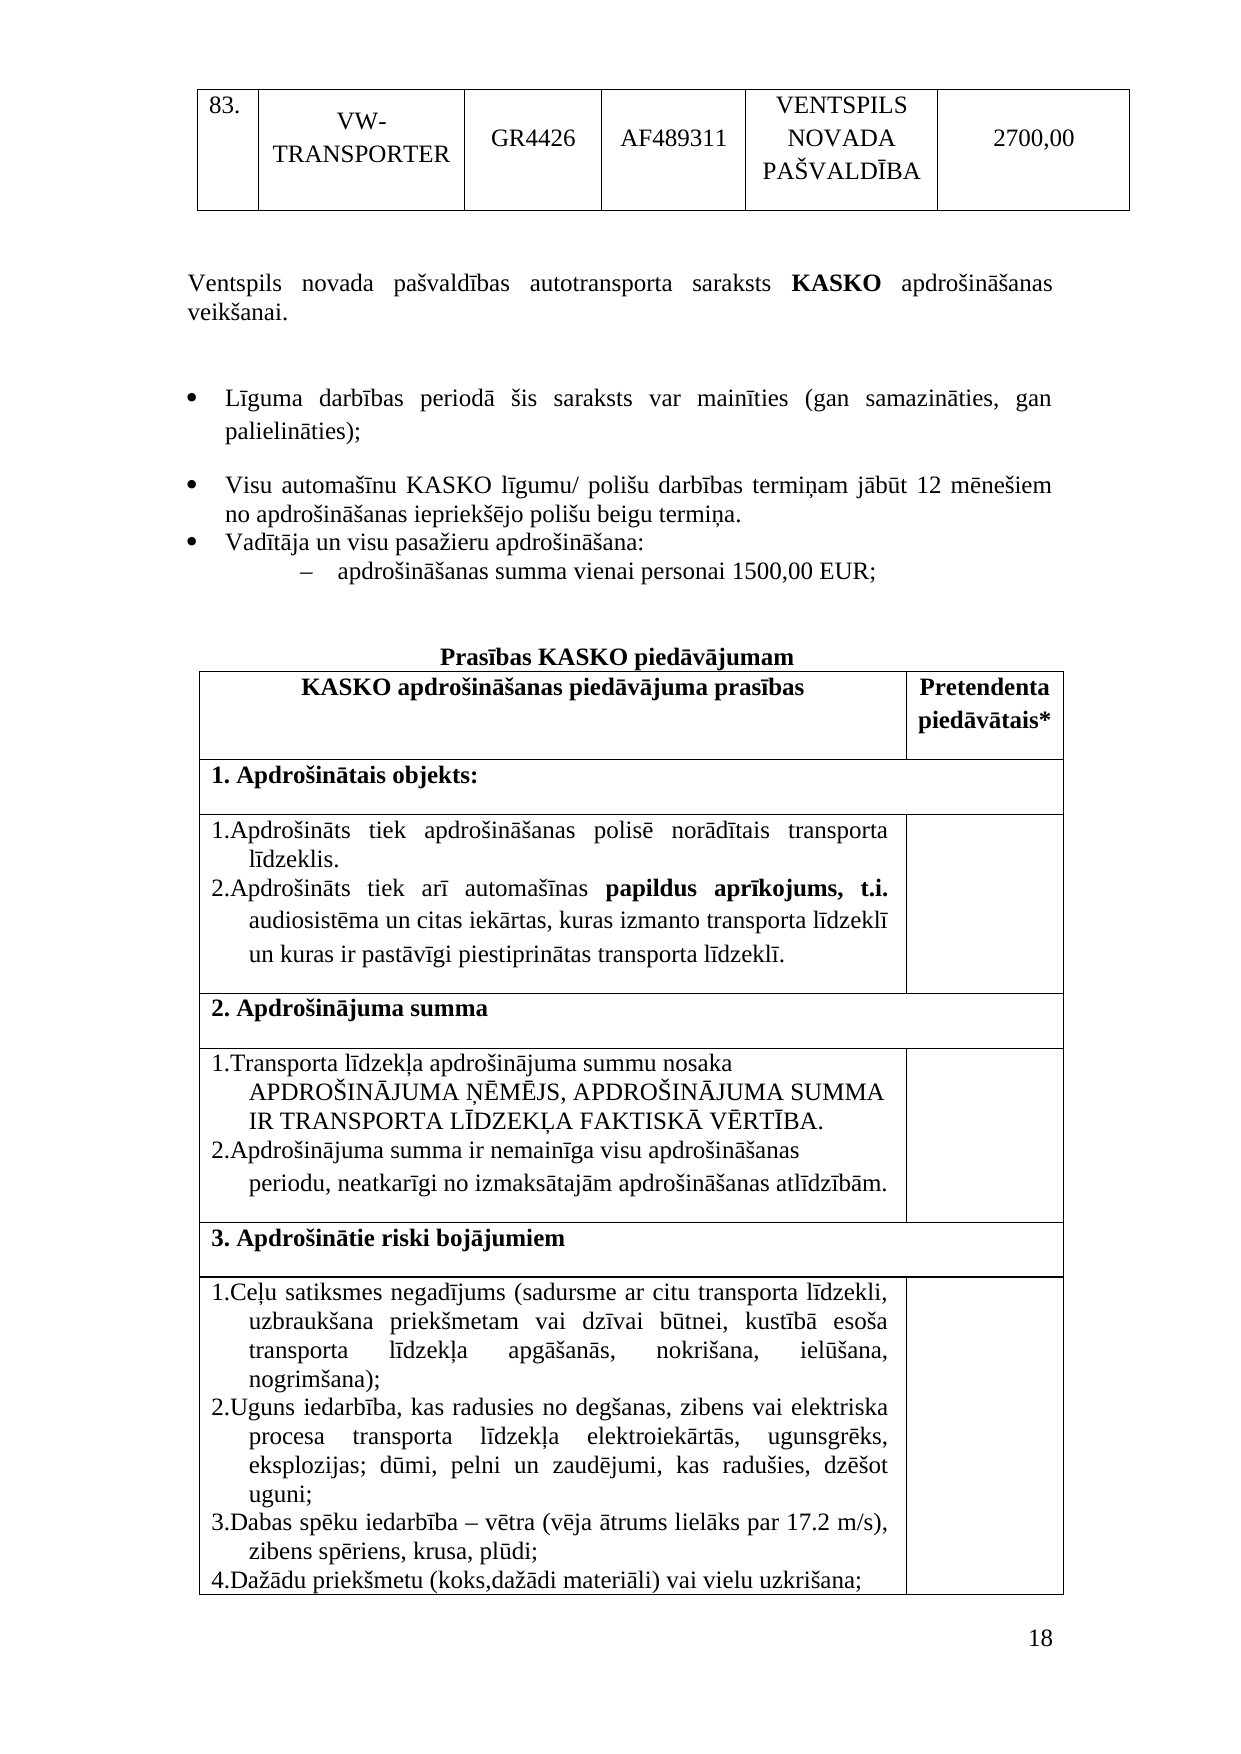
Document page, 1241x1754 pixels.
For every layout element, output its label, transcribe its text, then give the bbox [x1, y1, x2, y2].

table_header KASKO apdrošināšanas piedāvājuma prasības [200, 672, 906, 759]
table_cell [907, 815, 1063, 992]
text Ventspils novada pašvaldības autotransporta saraksts KASKO apdrošināšanas veikšanai. [187, 268, 1053, 326]
table_cell 2700,00 [938, 90, 1129, 209]
list Visu automašīnu KASKO līgumu/ polišu darbības termiņam jābūt 12 mēnešiem no apdrošināšanas iepriekšējo polišu beigu termiņa. [187, 470, 1053, 527]
text Prasības KASKO piedāvājumam [187, 642, 1046, 671]
table_cell 1.Transporta līdzekļa apdrošinājuma summu nosaka APDROŠINĀJUMA ŅĒMĒJS, APDROŠINĀJUMA SUMMA IR TRANSPORTA LĪDZEKĻA FAKTISKĀ VĒRTĪBA. 2.Apdrošinājuma summa ir nemainīga visu apdrošināšanas periodu, neatkarīgi no izmaksātajām apdrošināšanas atlīdzībām. [200, 1049, 906, 1222]
table_cell AF489311 [602, 90, 745, 209]
table_cell [907, 1049, 1063, 1222]
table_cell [746, 90, 937, 209]
table_cell [198, 90, 258, 209]
list Līguma darbības periodā šis saraksts var mainīties (gan samazināties, gan palielināties); [187, 383, 1053, 445]
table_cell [200, 1278, 906, 1594]
table_cell [907, 1278, 1063, 1594]
list apdrošināšanas summa vienai personai 1500,00 EUR; [300, 556, 1053, 585]
table_header Pretendenta piedāvātais* [907, 672, 1063, 759]
table_cell 1. Apdrošinātais objekts: [200, 760, 1063, 814]
table_cell 1.Apdrošināts tiek apdrošināšanas polisē norādītais transporta līdzeklis. 2.Apdrošināts tiek arī automašīnas papildus aprīkojums, t.i. audiosistēma un citas iekārtas, kuras izmanto transporta līdzeklī un kuras ir pastāvīgi piestiprinātas transporta līdzeklī. [200, 815, 906, 992]
list Vadītāja un visu pasažieru apdrošināšana: [187, 527, 1053, 556]
table_cell 2. Apdrošinājuma summa [200, 994, 1063, 1047]
table_cell GR4426 [465, 90, 601, 209]
table_cell 3. Apdrošinātie riski bojājumiem [200, 1223, 1063, 1276]
table_cell VW-TRANSPORTER [259, 90, 464, 209]
